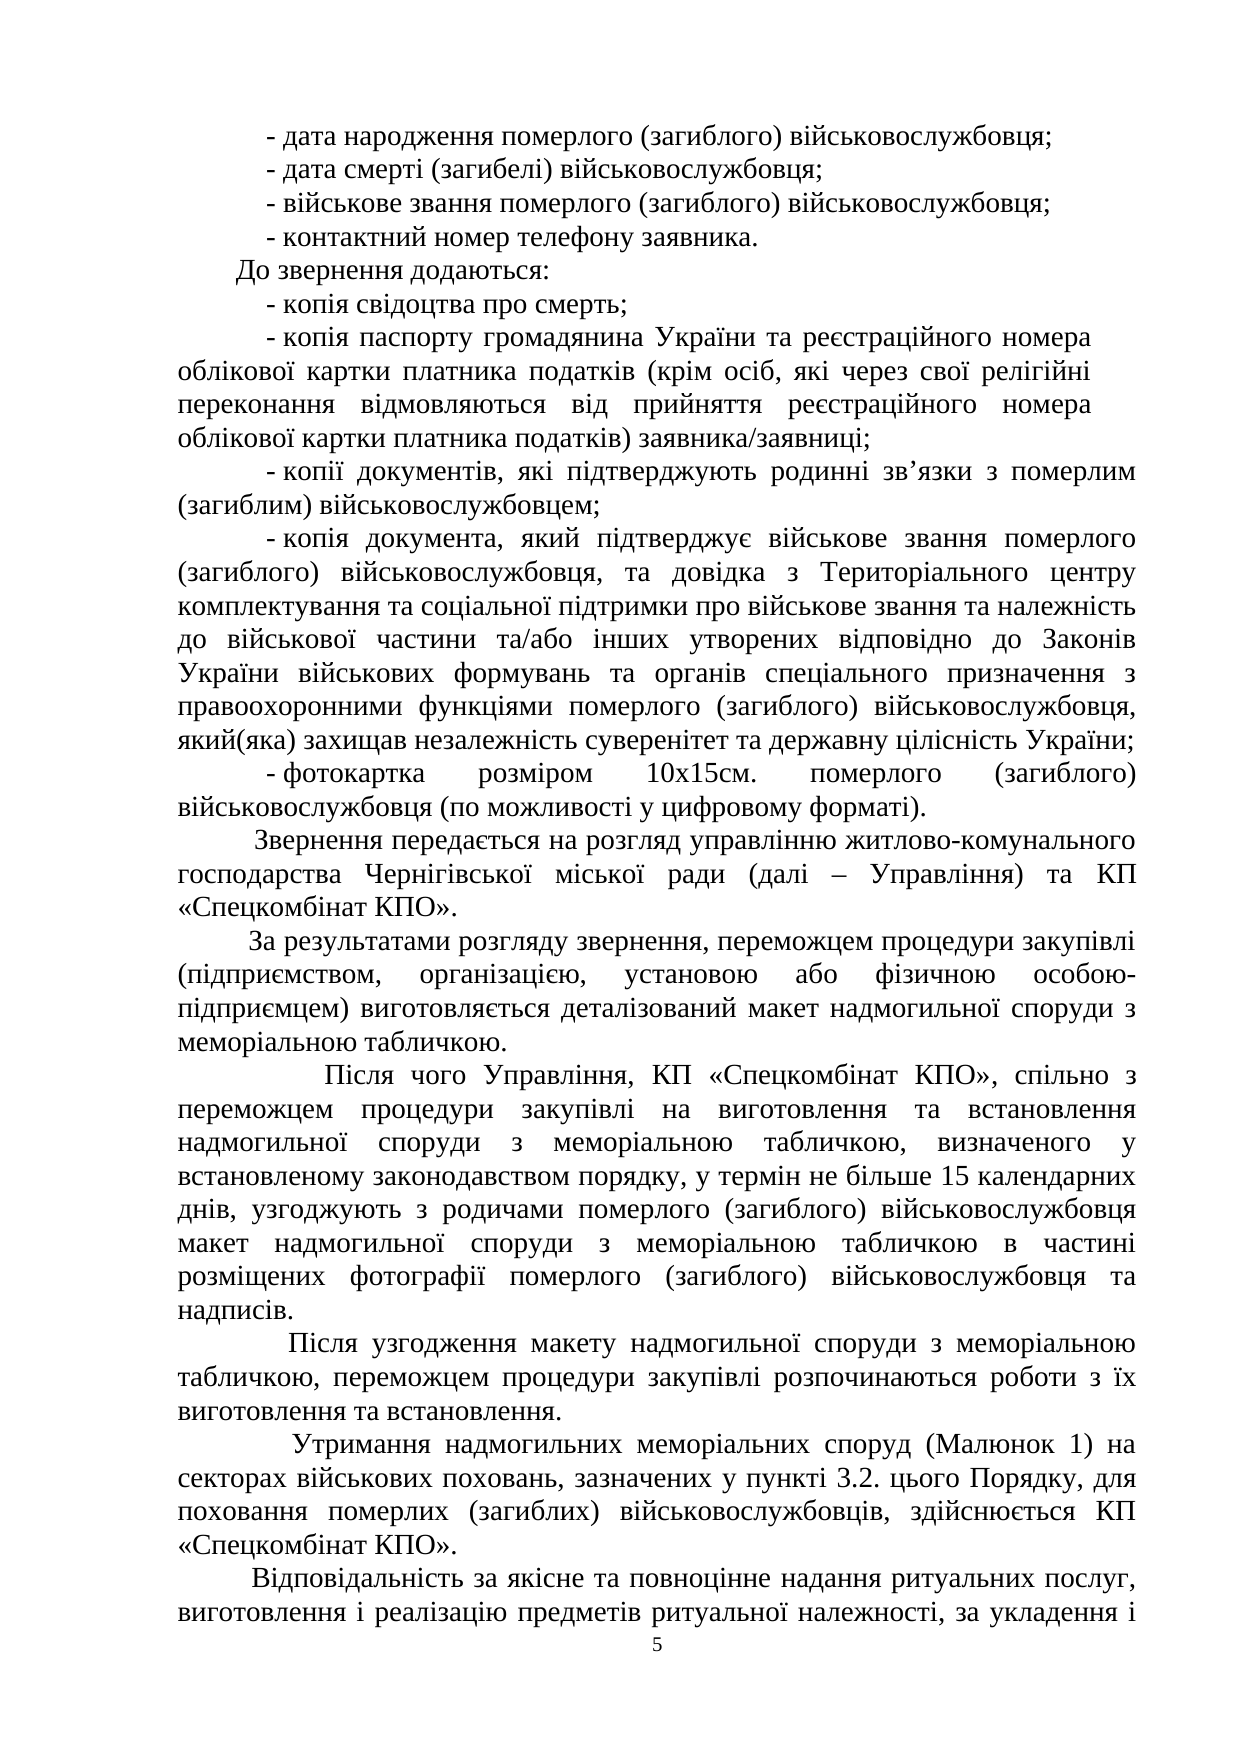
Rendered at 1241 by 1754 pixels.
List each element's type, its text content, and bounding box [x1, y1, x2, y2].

text - дата народження померлого (загиблого) військовослужбовця; [177, 118, 1092, 152]
text Утримання надмогильних меморіальних споруд (Малюнок 1) на секторах військових поховань, зазначених у пункті 3.2. цього Порядку, для поховання померлих (загиблих) військовослужбовців, здійснюється КП «Спецкомбінат КПО». [177, 1426, 1137, 1560]
text Звернення передається на розгляд управлінню житлово-комунального господарства Чернігівської міської ради (далі – Управління) та КП «Спецкомбінат КПО». [177, 822, 1137, 923]
text Після чого Управління, КП «Спецкомбінат КПО», спільно з переможцем процедури закупівлі на виготовлення та встановлення надмогильної споруди з меморіальною табличкою, визначеного у встановленому законодавством порядку, у термін не більше 15 календарних днів, узгоджують з родичами померлого (загиблого) військовослужбовця макет надмогильної споруди з меморіальною табличкою в частині розміщених фотографії померлого (загиблого) військовослужбовця та надписів. [177, 1057, 1137, 1326]
text - копії документів, які підтверджують родинні зв’язки з померлим (загиблим) військовослужбовцем; [177, 453, 1137, 521]
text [177, 1560, 1137, 1627]
text За результатами розгляду звернення, переможцем процедури закупівлі (підприємством, організацією, установою або фізичною особою-підприємцем) виготовляється деталізований макет надмогильної споруди з меморіальною табличкою. [177, 923, 1137, 1057]
text - дата смерті (загибелі) військовослужбовця; [177, 152, 1092, 185]
text - контактний номер телефону заявника. [177, 219, 1092, 252]
text Після узгодження макету надмогильної споруди з меморіальною табличкою, переможцем процедури закупівлі розпочинаються роботи з їх виготовлення та встановлення. [177, 1326, 1137, 1426]
text - копія документа, який підтверджує військове звання померлого (загиблого) військовослужбовця, та довідка з Територіального центру комплектування та соціальної підтримки про військове звання та належність до військової частини та/або інших утворених відповідно до Законів України військових формувань та органів спеціального призначення з правоохоронними функціями померлого (загиблого) військовослужбовця, який(яка) захищав незалежність суверенітет та державну цілісність України; [177, 521, 1137, 755]
text - копія свідоцтва про смерть; [177, 286, 1092, 319]
text - військове звання померлого (загиблого) військовослужбовця; [177, 185, 1092, 219]
text - копія паспорту громадянина України та реєстраційного номера облікової картки платника податків (крім осіб, які через свої релігійні переконання відмовляються від прийняття реєстраційного номера облікової картки платника податків) заявника/заявниці; [177, 319, 1092, 453]
text До звернення додаються: [177, 252, 1092, 286]
text - фотокартка розміром 10х15см. померлого (загиблого) військовослужбовця (по можливості у цифровому форматі). [177, 755, 1137, 822]
